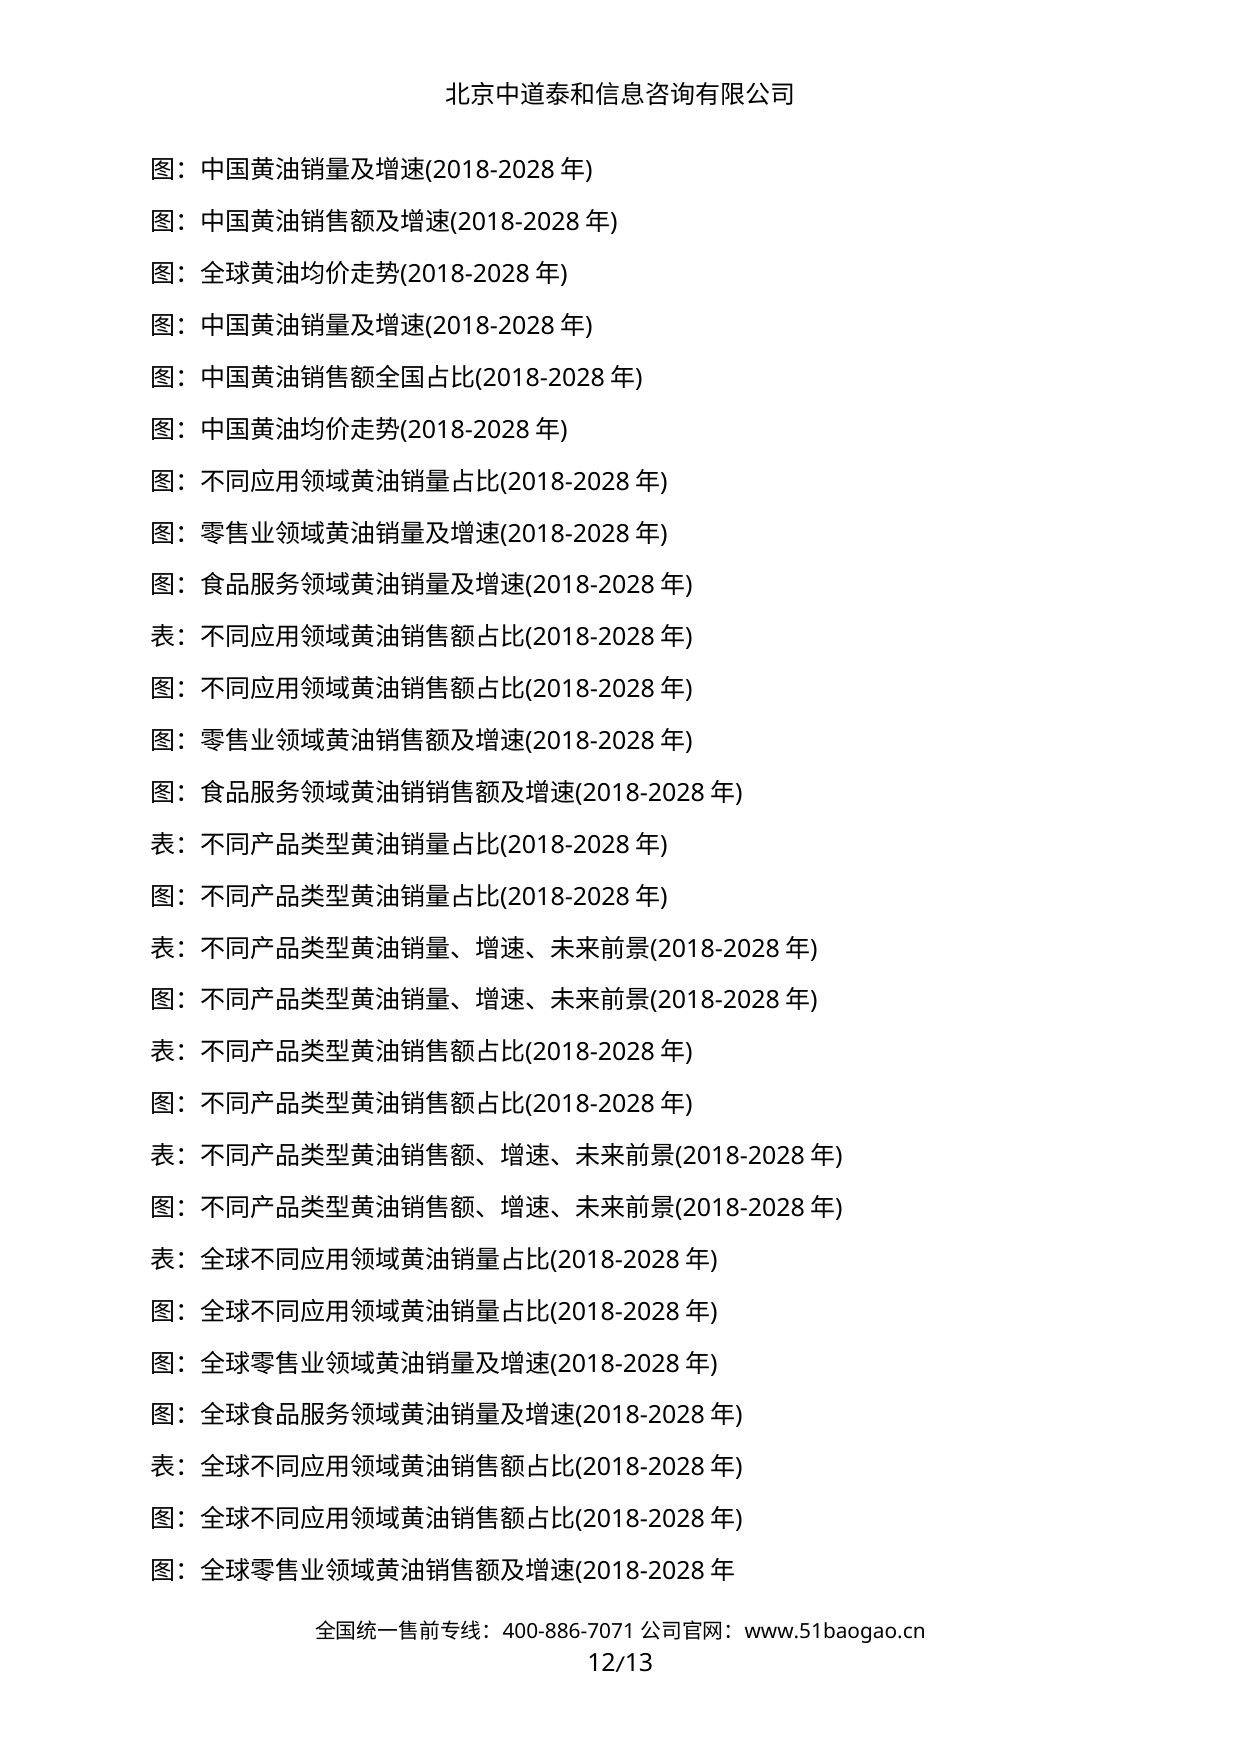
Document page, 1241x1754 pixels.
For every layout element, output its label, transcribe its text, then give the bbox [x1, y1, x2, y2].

text 图：全球黄油均价走势(2018-2028年) [150, 254, 1090, 290]
text 图：零售业领域黄油销售额及增速(2018-2028年) [150, 721, 1090, 757]
text 表：不同产品类型黄油销量、增速、未来前景(2018-2028年) [150, 928, 1090, 964]
text 图：中国黄油销量及增速(2018-2028年) [150, 306, 1090, 342]
text 表：全球不同应用领域黄油销售额占比(2018-2028年) [150, 1447, 1090, 1483]
text 图：中国黄油均价走势(2018-2028年) [150, 409, 1090, 446]
text 表：不同产品类型黄油销量占比(2018-2028年) [150, 824, 1090, 861]
text 表：全球不同应用领域黄油销量占比(2018-2028年) [150, 1239, 1090, 1276]
text 图：中国黄油销量及增速(2018-2028年) [150, 150, 1090, 186]
text 图：全球食品服务领域黄油销量及增速(2018-2028年) [150, 1395, 1090, 1431]
text 图：不同产品类型黄油销量、增速、未来前景(2018-2028年) [150, 980, 1090, 1016]
text 图：不同应用领域黄油销售额占比(2018-2028年) [150, 669, 1090, 705]
text 图：不同产品类型黄油销售额占比(2018-2028年) [150, 1084, 1090, 1120]
text 图：全球零售业领域黄油销量及增速(2018-2028年) [150, 1343, 1090, 1379]
text 图：全球不同应用领域黄油销售额占比(2018-2028年) [150, 1499, 1090, 1535]
text 表：不同产品类型黄油销售额、增速、未来前景(2018-2028年) [150, 1136, 1090, 1172]
text 图：中国黄油销售额全国占比(2018-2028年) [150, 357, 1090, 394]
text 图：食品服务领域黄油销销售额及增速(2018-2028年) [150, 772, 1090, 809]
text 图：不同应用领域黄油销量占比(2018-2028年) [150, 461, 1090, 497]
text 图：中国黄油销售额及增速(2018-2028年) [150, 202, 1090, 238]
text 图：食品服务领域黄油销量及增速(2018-2028年) [150, 565, 1090, 601]
text 图：不同产品类型黄油销量占比(2018-2028年) [150, 876, 1090, 912]
text 图：不同产品类型黄油销售额、增速、未来前景(2018-2028年) [150, 1187, 1090, 1224]
text 表：不同应用领域黄油销售额占比(2018-2028年) [150, 617, 1090, 653]
text 表：不同产品类型黄油销售额占比(2018-2028年) [150, 1032, 1090, 1068]
text 图：全球不同应用领域黄油销量占比(2018-2028年) [150, 1291, 1090, 1327]
text 图：全球零售业领域黄油销售额及增速(2018-2028年 [150, 1551, 1090, 1587]
text 图：零售业领域黄油销量及增速(2018-2028年) [150, 513, 1090, 549]
